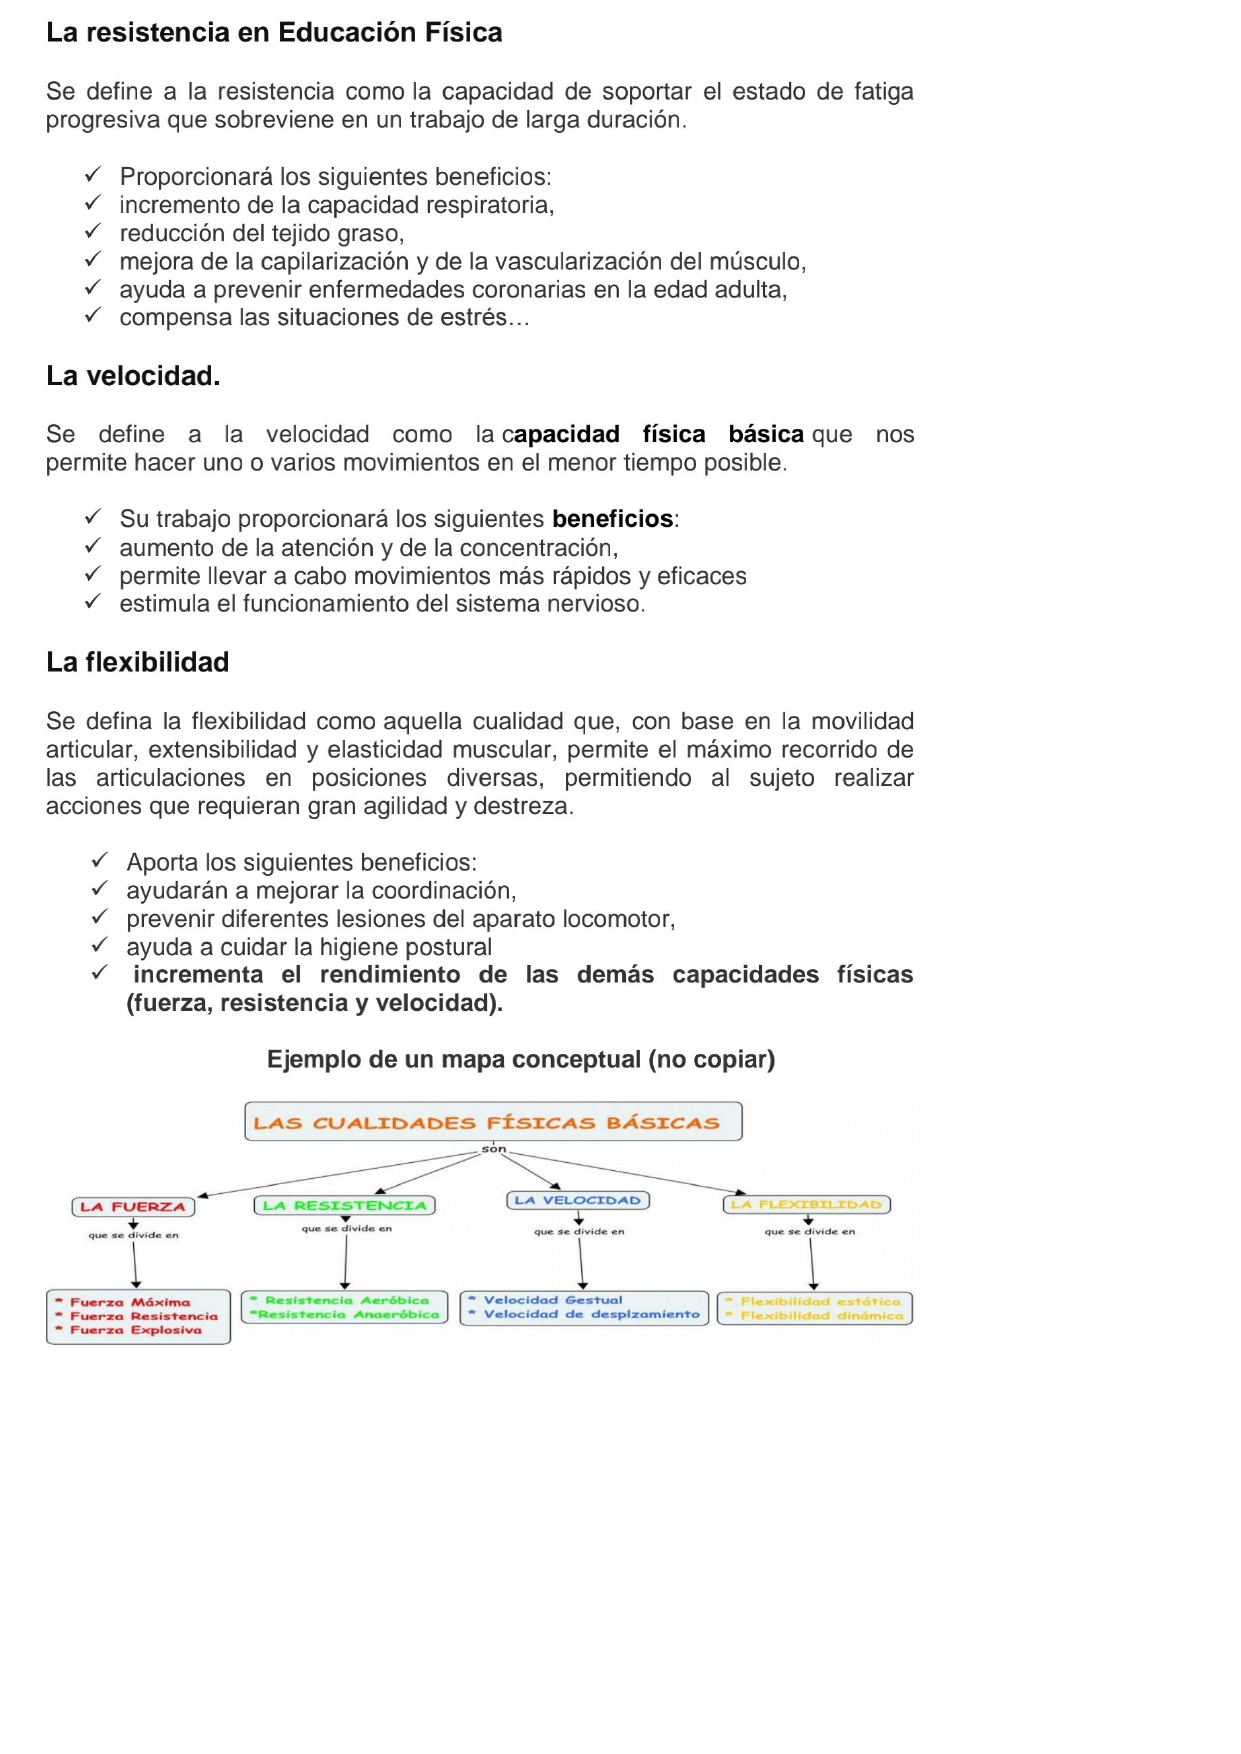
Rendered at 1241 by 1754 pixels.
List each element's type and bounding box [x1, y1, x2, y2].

picture [44, 17, 915, 1346]
